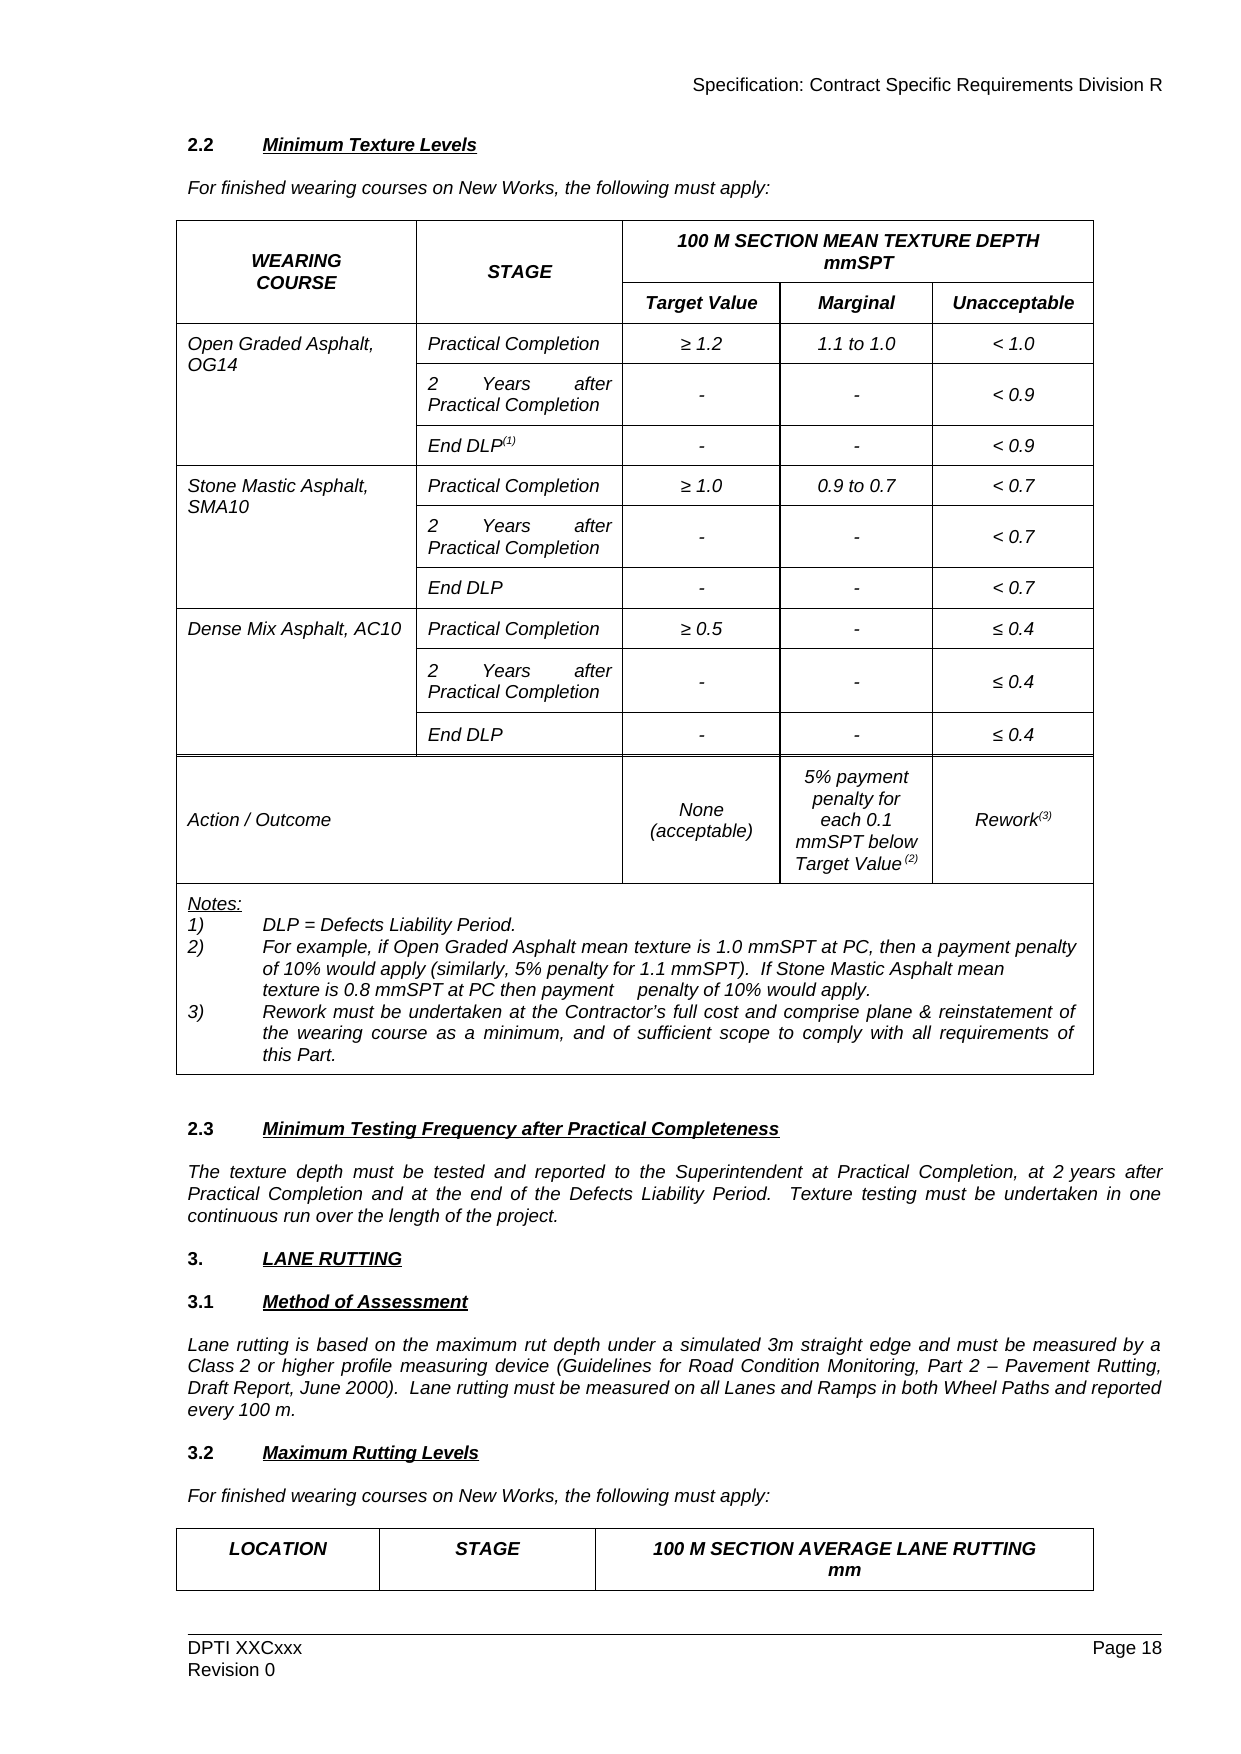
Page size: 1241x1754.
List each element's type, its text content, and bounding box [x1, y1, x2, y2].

table_cell Stone Mastic Asphalt, SMA10 [177, 466, 416, 607]
table_cell - [623, 568, 779, 607]
table_cell 2 Years after Practical Completion [417, 506, 622, 567]
table_cell End DLP [417, 713, 622, 754]
table_cell Unacceptable [933, 283, 1093, 322]
list Method of Assessment [187, 1291, 1162, 1312]
table_cell Marginal [781, 283, 932, 322]
table_cell End DLP(1) [417, 426, 622, 465]
table_cell 1.1 to 1.0 [781, 324, 932, 363]
table_header WEARING COURSE [177, 221, 416, 322]
table_cell ≥ 0.5 [623, 609, 779, 648]
table_header STAGE [417, 221, 622, 322]
table_cell Action / Outcome [177, 757, 622, 883]
table_cell < 0.7 [933, 466, 1093, 505]
table_cell ≥ 1.0 [623, 466, 779, 505]
table_cell ≤ 0.4 [933, 609, 1093, 648]
list Maximum Rutting Levels [187, 1442, 1162, 1463]
table_cell < 1.0 [933, 324, 1093, 363]
table_cell ≥ 1.2 [623, 324, 779, 363]
table_cell Notes: 1) DLP = Defects Liability Period. 2) For example, if Open Graded Asphalt mean texture is 1.0 mmSPT at PC, then a payment penalty of 10% would apply (similarly, 5% penalty for 1.1 mmSPT). If Stone Mastic Asphalt mean texture is 0.8 mmSPT at PC then payment penalty of 10% would apply. 3) Rework must be undertaken at the Contractor’s full cost and comprise plane & reinstatement of the wearing course as a minimum, and of sufficient scope to comply with all requirements of this Part. [177, 884, 1093, 1074]
table_cell Open Graded Asphalt, OG14 [177, 324, 416, 465]
text The texture depth must be tested and reported to the Superintendent at Practical Completion, at 2 years after Practical Completion and at the end of the Defects Liability Period. Texture testing must be undertaken in one continuous run over the length of the project. [187, 1161, 1162, 1226]
table_cell < 0.7 [933, 506, 1093, 567]
table_cell Rework(3) [933, 757, 1093, 883]
table_cell Dense Mix Asphalt, AC10 [177, 609, 416, 754]
table_cell ≤ 0.4 [933, 649, 1093, 712]
table_cell 0.9 to 0.7 [781, 466, 932, 505]
table_cell 5% payment penalty for each 0.1 mmSPT below Target Value (2) [781, 757, 932, 883]
table_cell Practical Completion [417, 324, 622, 363]
table_cell - [781, 364, 932, 424]
text For finished wearing courses on New Works, the following must apply: [187, 177, 1162, 199]
table_cell Practical Completion [417, 466, 622, 505]
table_cell None (acceptable) [623, 757, 779, 883]
table_cell Target Value [623, 283, 779, 322]
table_header 100 M SECTION MEAN TEXTURE DEPTH mmSPT [623, 221, 1093, 282]
text For finished wearing courses on New Works, the following must apply: [187, 1485, 1162, 1506]
list LANE RUTTING [187, 1247, 1162, 1269]
table_cell Practical Completion [417, 609, 622, 648]
table_cell - [623, 649, 779, 712]
list Minimum Testing Frequency after Practical Completeness [187, 1118, 1162, 1140]
table_cell - [781, 568, 932, 607]
table_cell < 0.7 [933, 568, 1093, 607]
table_cell - [623, 364, 779, 424]
table_cell End DLP [417, 568, 622, 607]
table_cell - [781, 506, 932, 567]
text Lane rutting is based on the maximum rut depth under a simulated 3m straight edge and must be measured by a Class 2 or higher profile measuring device (Guidelines for Road Condition Monitoring, Part 2 – Pavement Rutting, Draft Report, June 2000). Lane rutting must be measured on all Lanes and Ramps in both Wheel Paths and reported every 100 m. [187, 1334, 1162, 1420]
table_cell 2 Years after Practical Completion [417, 649, 622, 712]
table_cell < 0.9 [933, 364, 1093, 424]
table_header LOCATION [177, 1529, 379, 1590]
table_cell - [623, 426, 779, 465]
table_header 100 M SECTION AVERAGE LANE RUTTING mm [596, 1529, 1093, 1590]
table_cell ≤ 0.4 [933, 713, 1093, 754]
table_cell - [781, 649, 932, 712]
table_cell - [781, 713, 932, 754]
table_cell - [623, 713, 779, 754]
table_cell - [623, 506, 779, 567]
table_cell - [781, 426, 932, 465]
table_header STAGE [380, 1529, 595, 1590]
table_cell < 0.9 [933, 426, 1093, 465]
list Minimum Texture Levels [187, 134, 1162, 156]
table_cell - [781, 609, 932, 648]
table_cell 2 Years after Practical Completion [417, 364, 622, 424]
